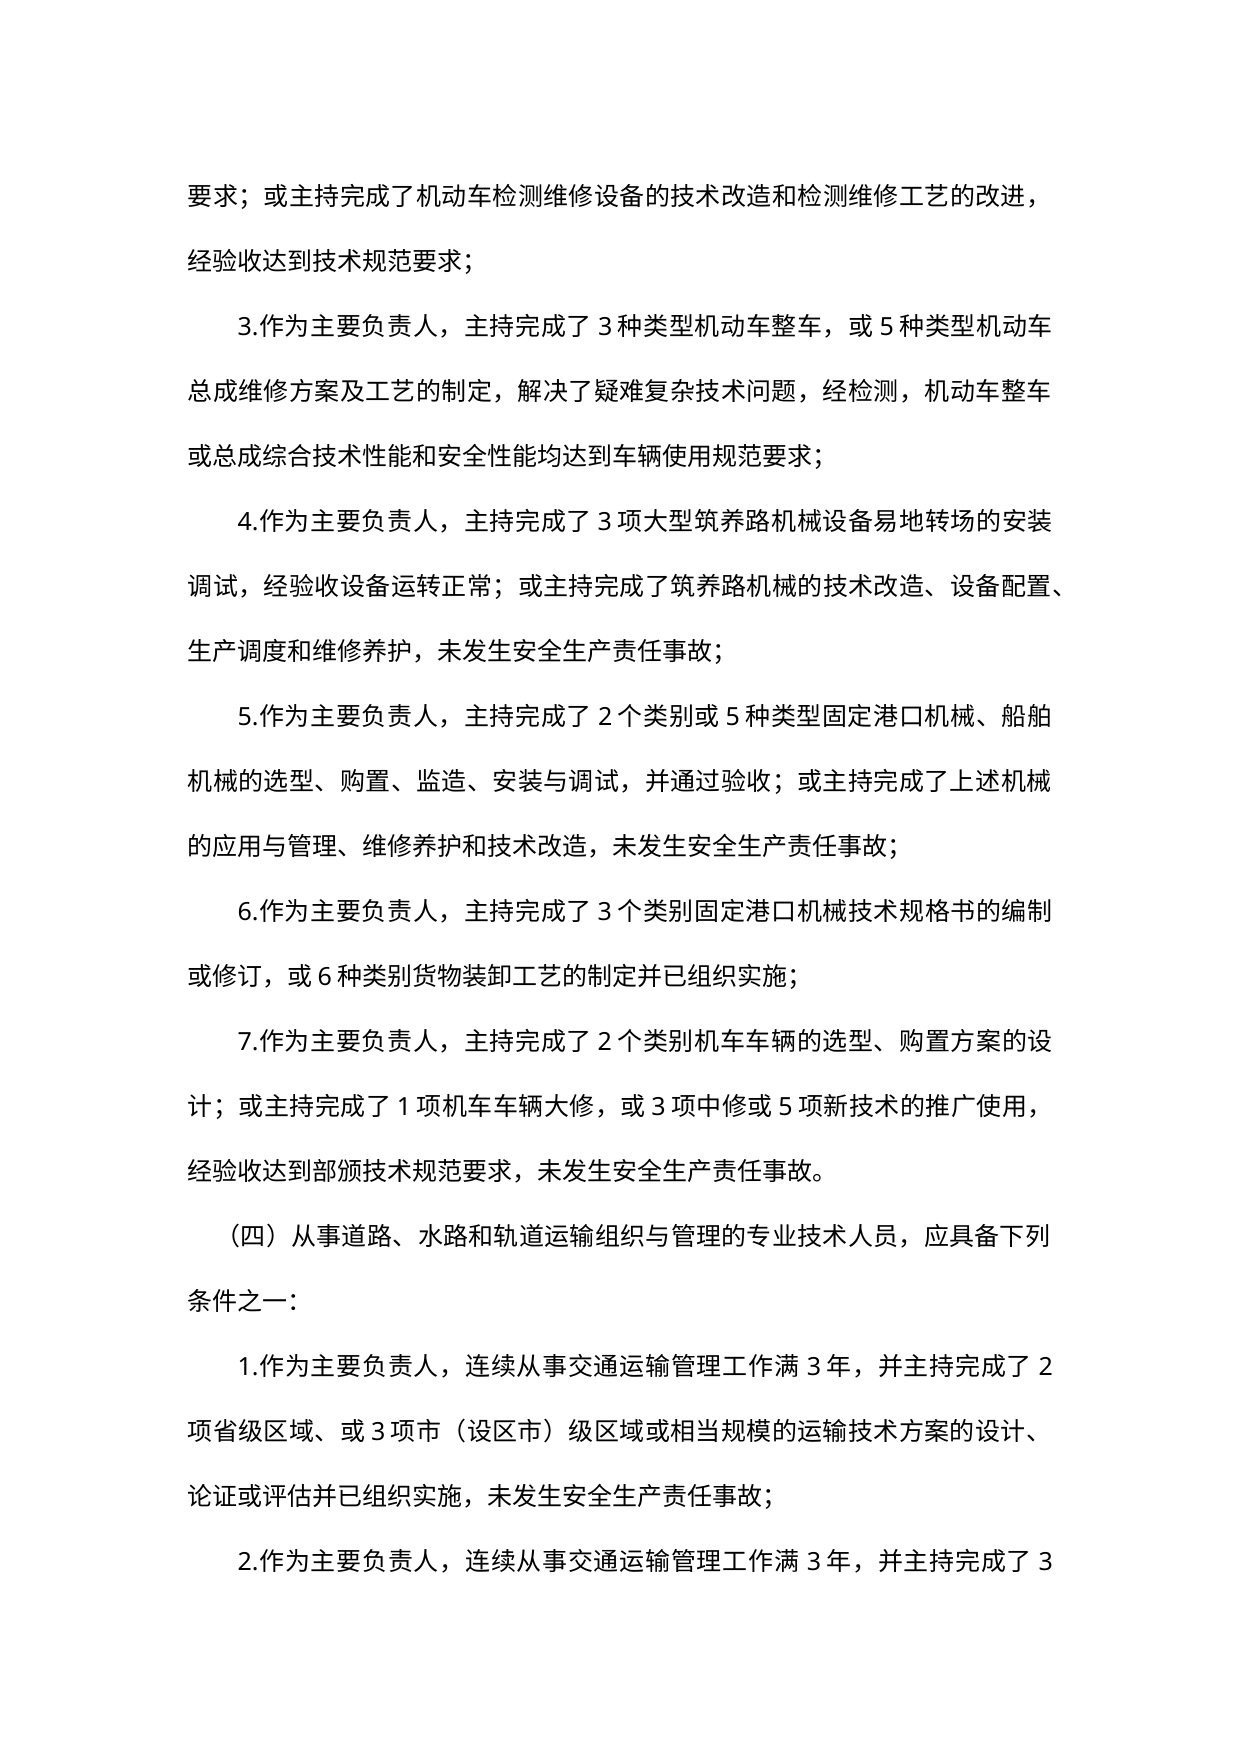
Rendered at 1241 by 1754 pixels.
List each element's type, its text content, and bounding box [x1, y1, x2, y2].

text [187, 1527, 1053, 1592]
text 5.作为主要负责人，主持完成了2个类别或5种类型固定港口机械、船舶机械的选型、购置、监造、安装与调试，并通过验收；或主持完成了上述机械的应用与管理、维修养护和技术改造，未发生安全生产责任事故； [187, 682, 1053, 877]
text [187, 162, 1053, 292]
text 1.作为主要负责人，连续从事交通运输管理工作满3年，并主持完成了2项省级区域、或3项市（设区市）级区域或相当规模的运输技术方案的设计、论证或评估并已组织实施，未发生安全生产责任事故； [187, 1332, 1053, 1527]
text 3.作为主要负责人，主持完成了3种类型机动车整车，或5种类型机动车总成维修方案及工艺的制定，解决了疑难复杂技术问题，经检测，机动车整车或总成综合技术性能和安全性能均达到车辆使用规范要求； [187, 292, 1053, 487]
text 6.作为主要负责人，主持完成了3个类别固定港口机械技术规格书的编制或修订，或6种类别货物装卸工艺的制定并已组织实施； [187, 877, 1053, 1007]
text （四）从事道路、水路和轨道运输组织与管理的专业技术人员，应具备下列条件之一： [187, 1202, 1053, 1332]
text 7.作为主要负责人，主持完成了2个类别机车车辆的选型、购置方案的设计；或主持完成了1项机车车辆大修，或3项中修或5项新技术的推广使用，经验收达到部颁技术规范要求，未发生安全生产责任事故。 [187, 1007, 1053, 1202]
text 4.作为主要负责人，主持完成了3项大型筑养路机械设备易地转场的安装调试，经验收设备运转正常；或主持完成了筑养路机械的技术改造、设备配置、生产调度和维修养护，未发生安全生产责任事故； [187, 487, 1053, 682]
